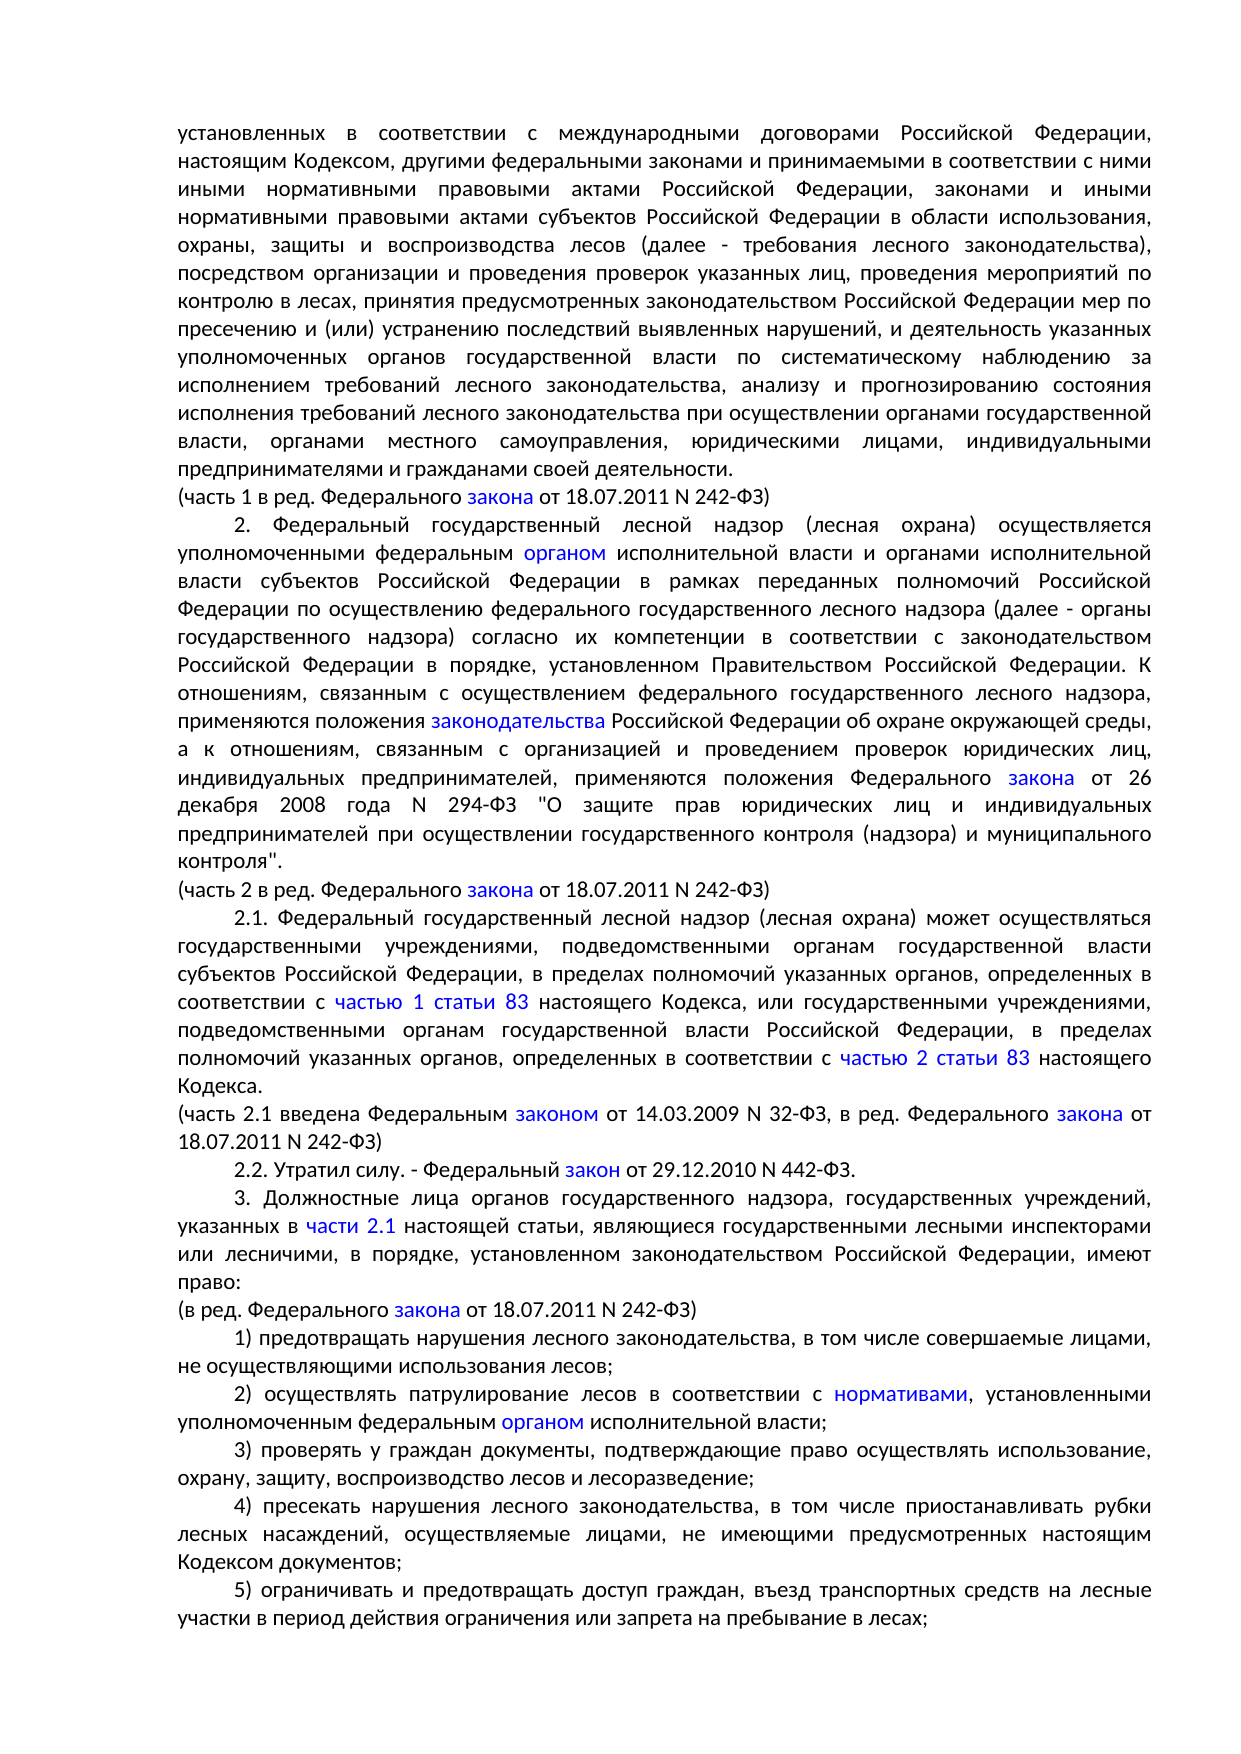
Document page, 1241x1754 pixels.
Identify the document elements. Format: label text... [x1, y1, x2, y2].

text 2.2. Утратил силу. - Федеральный закон от 29.12.2010 N 442-ФЗ. [177, 1155, 1152, 1183]
text 2.1. Федеральный государственный лесной надзор (лесная охрана) может осуществляться государственными учреждениями, подведомственными органам государственной власти субъектов Российской Федерации, в пределах полномочий указанных органов, определенных в соответствии с частью 1 статьи 83 настоящего Кодекса, или государственными учреждениями, подведомственными органам государственной власти Российской Федерации, в пределах полномочий указанных органов, определенных в соответствии с частью 2 статьи 83 настоящего Кодекса. [177, 903, 1152, 1099]
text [177, 118, 1152, 482]
text 1) предотвращать нарушения лесного законодательства, в том числе совершаемые лицами, не осуществляющими использования лесов; [177, 1323, 1152, 1379]
text (часть 2 в ред. Федерального закона от 18.07.2011 N 242-ФЗ) [177, 875, 1152, 903]
text 3) проверять у граждан документы, подтверждающие право осуществлять использование, охрану, защиту, воспроизводство лесов и лесоразведение; [177, 1435, 1152, 1491]
text 2) осуществлять патрулирование лесов в соответствии с нормативами, установленными уполномоченным федеральным органом исполнительной власти; [177, 1379, 1152, 1435]
text 3. Должностные лица органов государственного надзора, государственных учреждений, указанных в части 2.1 настоящей статьи, являющиеся государственными лесными инспекторами или лесничими, в порядке, установленном законодательством Российской Федерации, имеют право: [177, 1183, 1152, 1295]
text 5) ограничивать и предотвращать доступ граждан, въезд транспортных средств на лесные участки в период действия ограничения или запрета на пребывание в лесах; [177, 1575, 1152, 1631]
text 4) пресекать нарушения лесного законодательства, в том числе приостанавливать рубки лесных насаждений, осуществляемые лицами, не имеющими предусмотренных настоящим Кодексом документов; [177, 1491, 1152, 1575]
text (в ред. Федерального закона от 18.07.2011 N 242-ФЗ) [177, 1295, 1152, 1323]
text (часть 2.1 введена Федеральным законом от 14.03.2009 N 32-ФЗ, в ред. Федерального закона от 18.07.2011 N 242-ФЗ) [177, 1099, 1152, 1155]
text (часть 1 в ред. Федерального закона от 18.07.2011 N 242-ФЗ) [177, 482, 1152, 510]
text 2. Федеральный государственный лесной надзор (лесная охрана) осуществляется уполномоченными федеральным органом исполнительной власти и органами исполнительной власти субъектов Российской Федерации в рамках переданных полномочий Российской Федерации по осуществлению федерального государственного лесного надзора (далее - органы государственного надзора) согласно их компетенции в соответствии с законодательством Российской Федерации в порядке, установленном Правительством Российской Федерации. К отношениям, связанным с осуществлением федерального государственного лесного надзора, применяются положения законодательства Российской Федерации об охране окружающей среды, а к отношениям, связанным с организацией и проведением проверок юридических лиц, индивидуальных предпринимателей, применяются положения Федерального закона от 26 декабря 2008 года N 294-ФЗ "О защите прав юридических лиц и индивидуальных предпринимателей при осуществлении государственного контроля (надзора) и муниципального контроля". [177, 510, 1152, 875]
